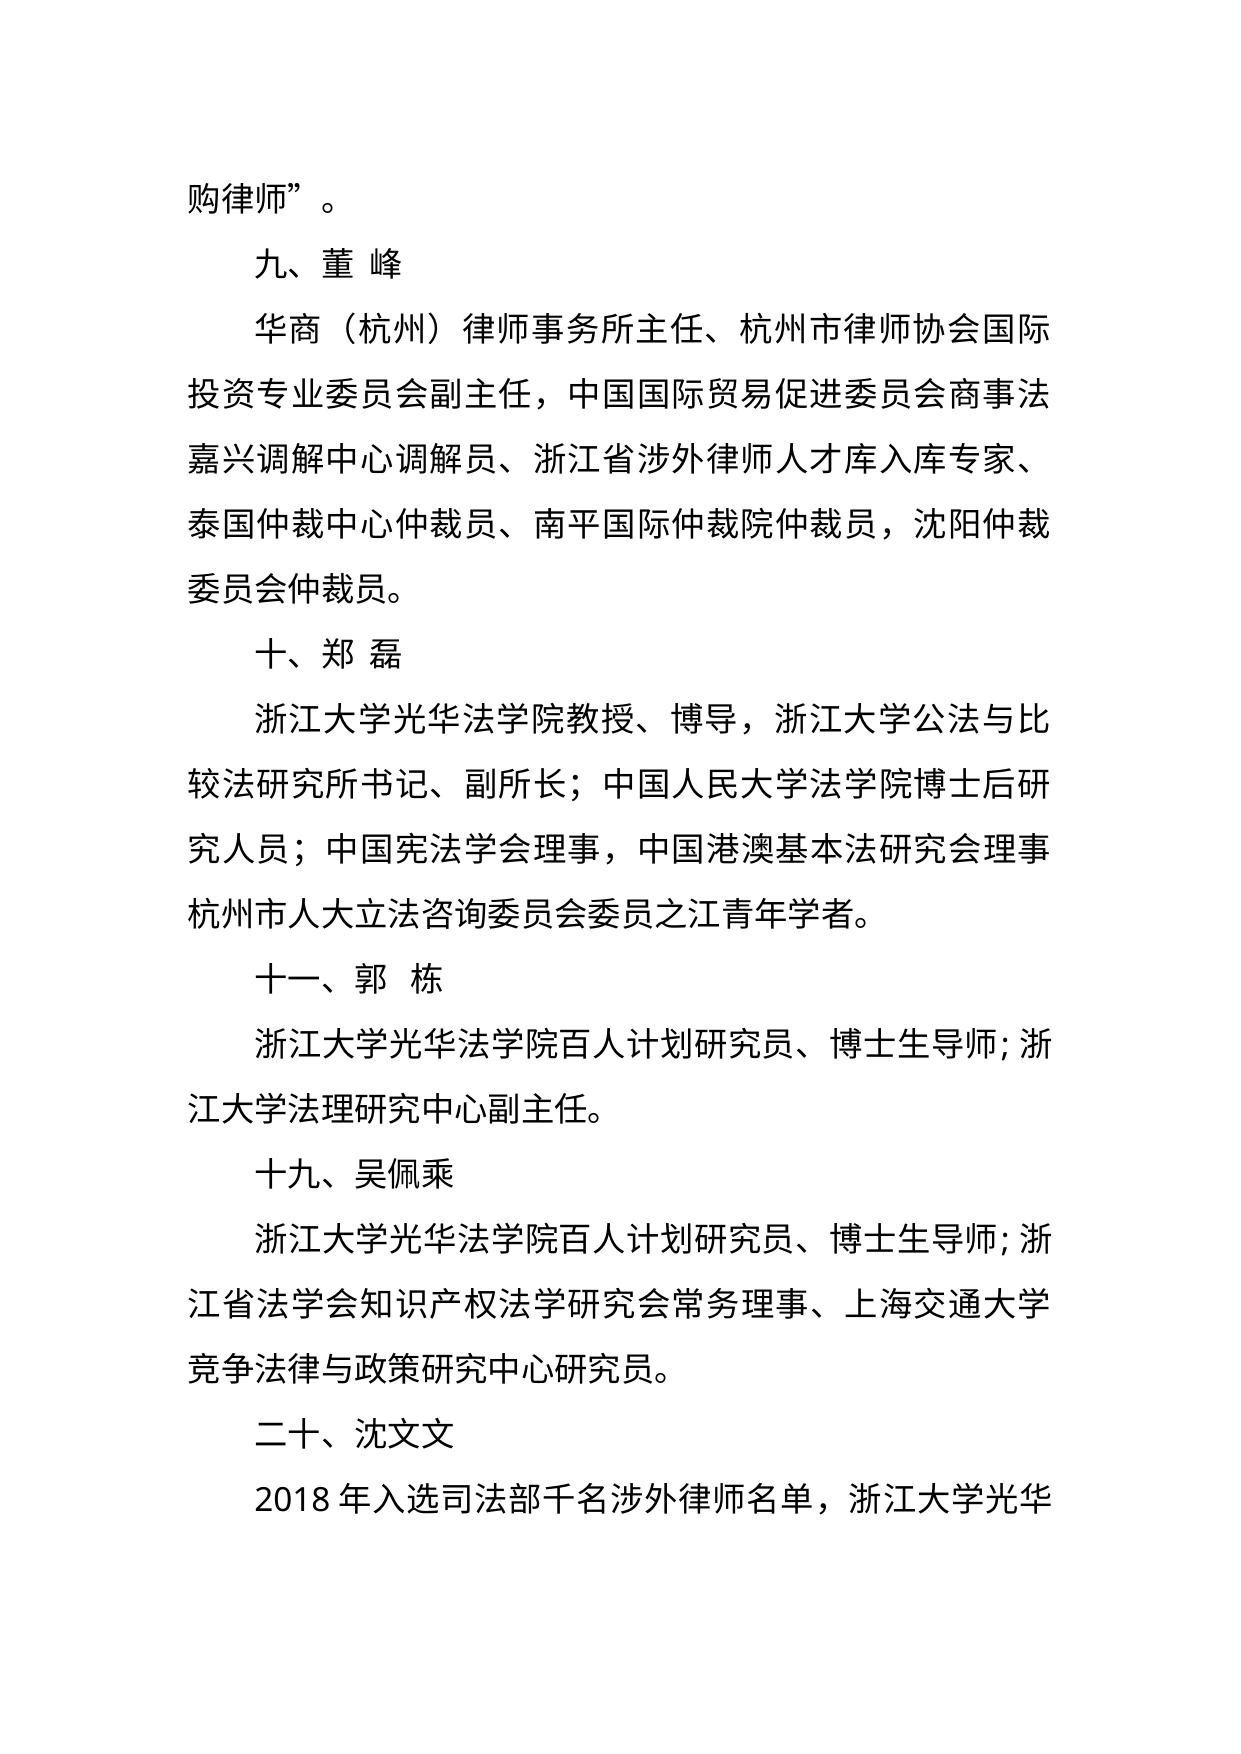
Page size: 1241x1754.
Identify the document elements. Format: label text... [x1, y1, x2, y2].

list 沈文文 [187, 1399, 1053, 1464]
text 浙江大学光华法学院教授、博导，浙江大学公法与比较法研究所书记、副所长；中国人民大学法学院博士后研究人员；中国宪法学会理事，中国港澳基本法研究会理事；杭州市人大立法咨询委员会委员之江青年学者。 [187, 684, 1053, 944]
list 郑 磊 [187, 619, 1053, 684]
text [179, 162, 1061, 229]
text 浙江大学光华法学院百人计划研究员、博士生导师; 浙江大学法理研究中心副主任。 [187, 1009, 1053, 1139]
list 吴佩乘 [187, 1139, 1053, 1204]
text 华商（杭州）律师事务所主任、杭州市律师协会国际投资专业委员会副主任，中国国际贸易促进委员会商事法嘉兴调解中心调解员、浙江省涉外律师人才库入库专家、泰国仲裁中心仲裁员、南平国际仲裁院仲裁员，沈阳仲裁委员会仲裁员。 [187, 294, 1053, 619]
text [179, 1464, 1061, 1531]
list 郭 栋 [187, 944, 1053, 1009]
list 董 峰 [187, 229, 1053, 294]
text 浙江大学光华法学院百人计划研究员、博士生导师; 浙江省法学会知识产权法学研究会常务理事、上海交通大学竞争法律与政策研究中心研究员。 [187, 1204, 1053, 1399]
